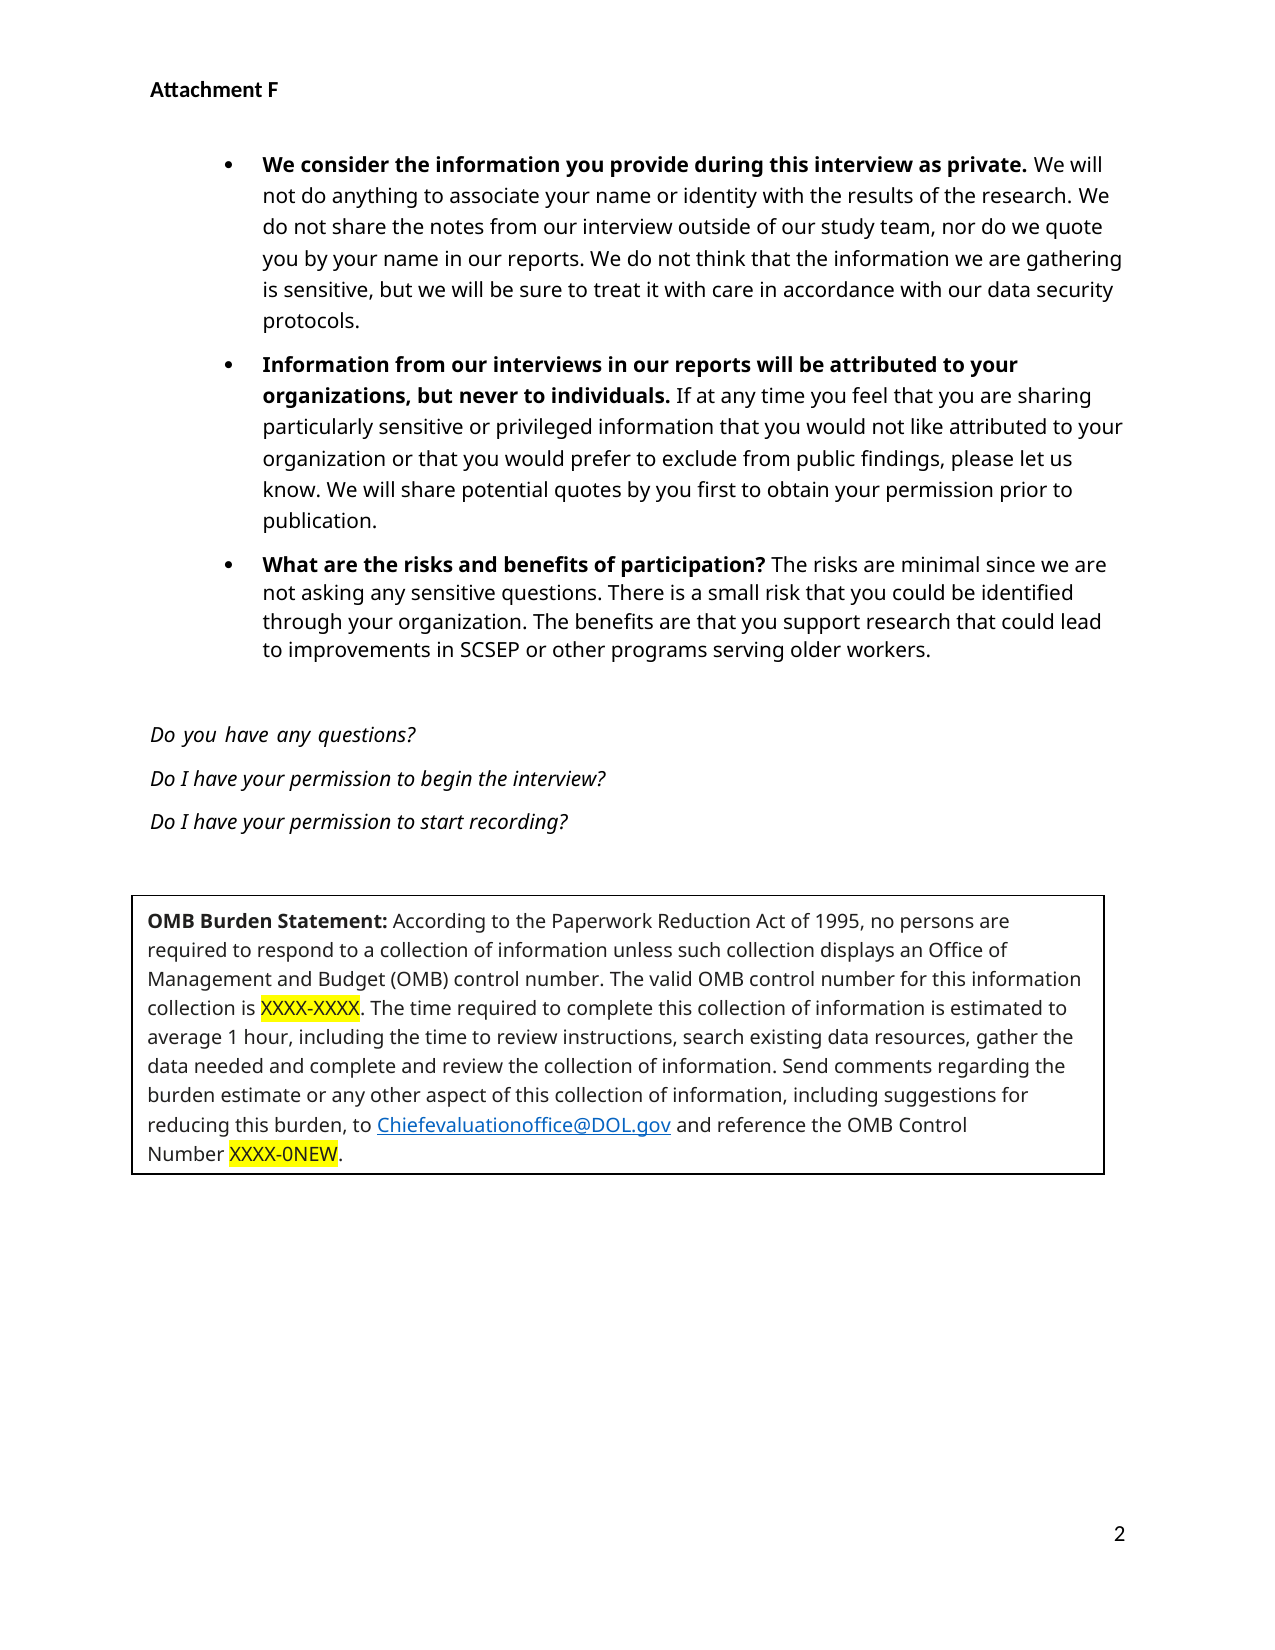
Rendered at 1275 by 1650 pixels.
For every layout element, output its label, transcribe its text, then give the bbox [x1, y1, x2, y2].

text Do you have any questions? [150, 720, 1125, 748]
text Do I have your permission to start recording? [150, 807, 1125, 836]
list We consider the information you provide during this interview as private. We will not do anything to associate your name or identity with the results of the research. We do not share the notes from our interview outside of our study team, nor do we quote you by your name in our reports. We do not think that the information we are gathering is sensitive, but we will be sure to treat it with care in accordance with our data security protocols. [225, 150, 1125, 335]
list What are the risks and benefits of participation? The risks are minimal since we are not asking any sensitive questions. There is a small risk that you could be identified through your organization. The benefits are that you support research that could lead to improvements in SCSEP or other programs serving older workers. [225, 550, 1125, 664]
text Do I have your permission to begin the interview? [150, 764, 1125, 792]
list Information from our interviews in our reports will be attributed to your organizations, but never to individuals. If at any time you feel that you are sharing particularly sensitive or privileged information that you would not like attributed to your organization or that you would prefer to exclude from public findings, please let us know. We will share potential quotes by you first to obtain your permission prior to publication. [225, 350, 1125, 535]
